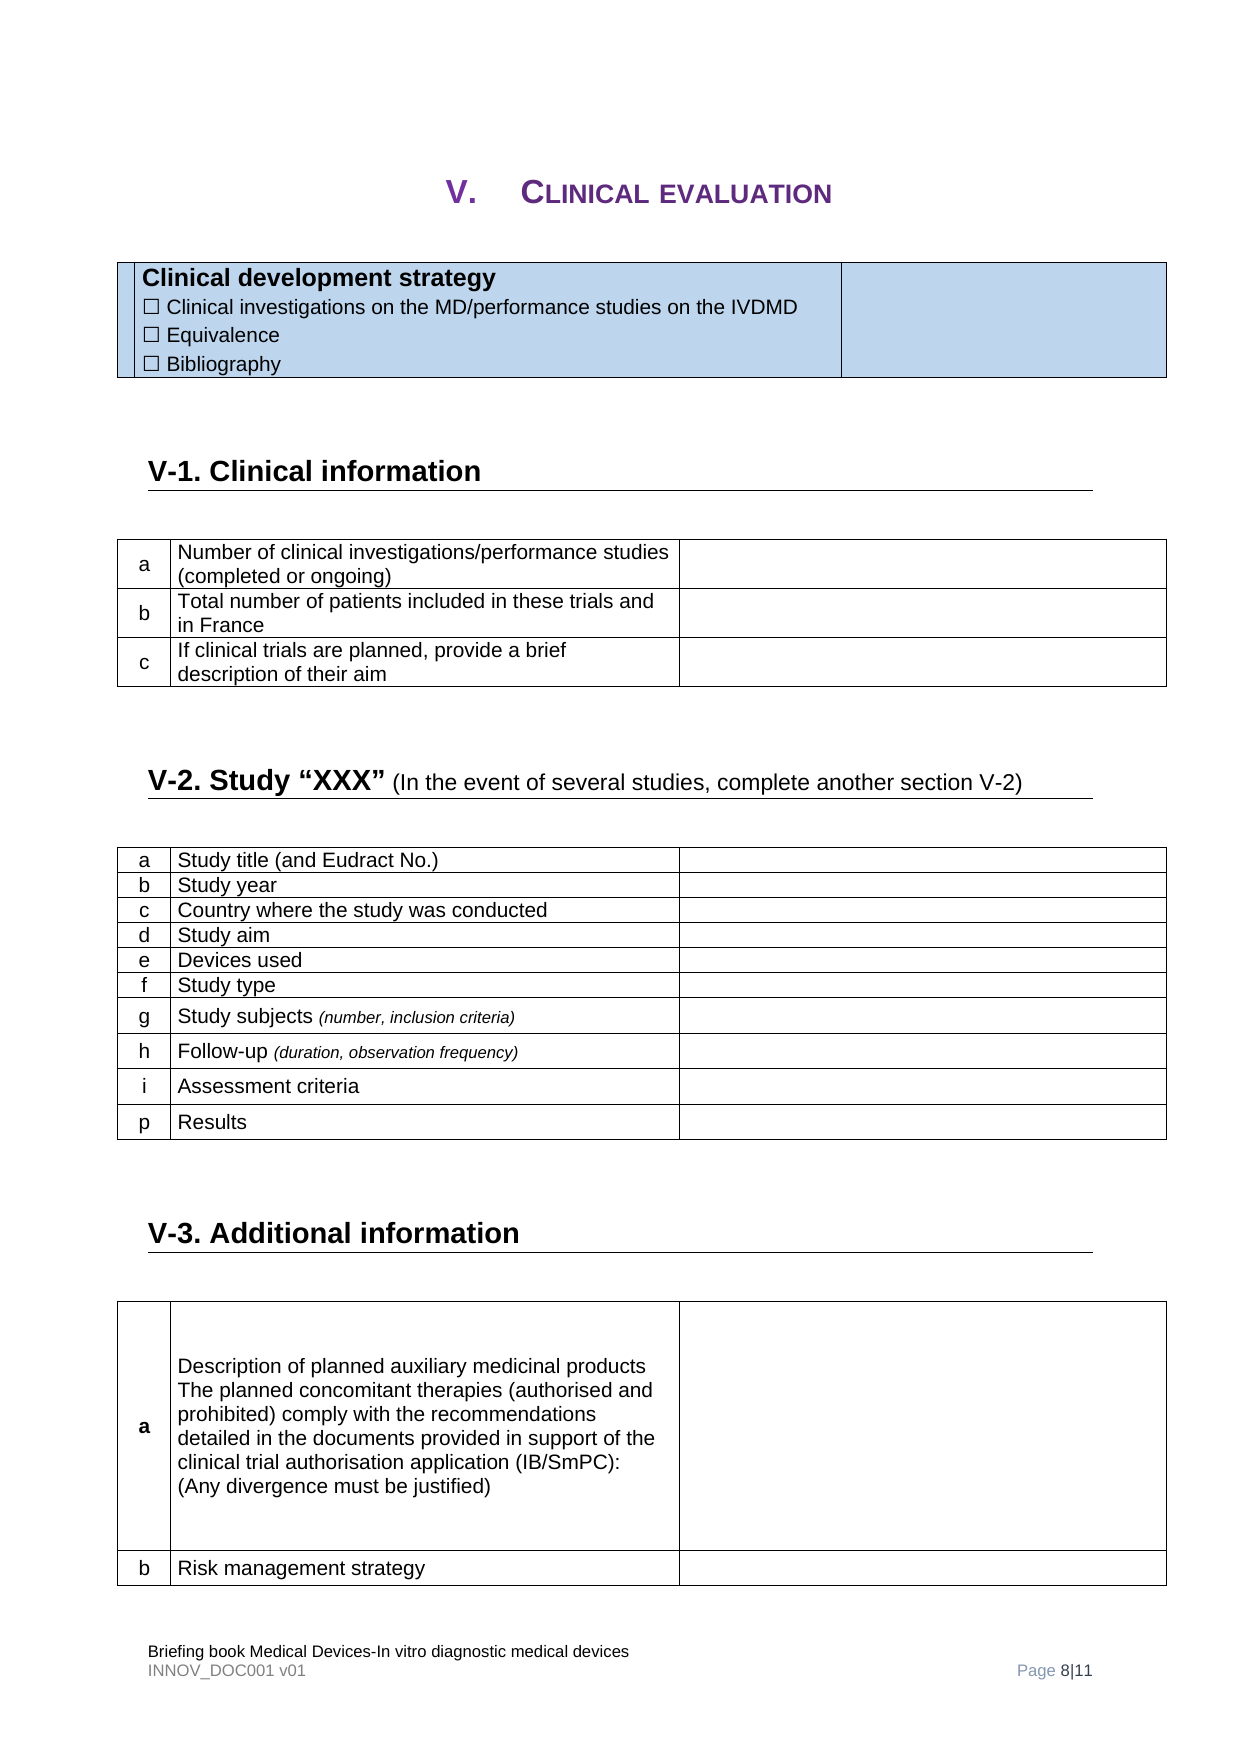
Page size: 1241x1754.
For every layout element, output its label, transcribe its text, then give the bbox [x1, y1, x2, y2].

table_cell Risk management strategy [171, 1551, 679, 1585]
table_cell Study year [171, 873, 679, 897]
table_header a [118, 848, 170, 872]
table_cell e [118, 948, 170, 972]
table_header a [118, 1302, 170, 1549]
text V-2. Study “XXX” (In the event of several studies, complete another section V-2) [148, 763, 1093, 798]
table_cell f [118, 973, 170, 997]
list Clinical evaluation [185, 173, 1093, 211]
table_cell Follow-up (duration, observation frequency) [171, 1034, 679, 1068]
table_cell Study type [171, 973, 679, 997]
table_cell g [118, 998, 170, 1033]
table_cell h [118, 1034, 170, 1068]
table_cell [680, 1551, 1166, 1585]
table_cell [680, 1034, 1166, 1068]
table_cell [680, 948, 1166, 972]
table_header [680, 848, 1166, 872]
table_cell Study subjects (number, inclusion criteria) [171, 998, 679, 1033]
table_header [680, 1302, 1166, 1549]
table_cell Results [171, 1105, 679, 1139]
table_cell b [118, 589, 170, 637]
table_cell Study aim [171, 923, 679, 947]
table_header a [118, 540, 170, 588]
table_header [842, 263, 1166, 377]
table_cell [680, 873, 1166, 897]
table_cell Devices used [171, 948, 679, 972]
table_cell [680, 589, 1166, 637]
table_cell [680, 973, 1166, 997]
table_cell d [118, 923, 170, 947]
table_header Number of clinical investigations/performance studies (completed or ongoing) [171, 540, 679, 588]
table_cell c [118, 898, 170, 922]
table_cell b [118, 873, 170, 897]
table_cell [680, 638, 1166, 686]
text V-1. Clinical information [148, 454, 1093, 490]
table_header [118, 263, 134, 377]
table_cell i [118, 1069, 170, 1103]
table_cell [680, 1069, 1166, 1103]
table_header Clinical development strategy Clinical investigations on the MD/performance studies on the IVDMD Equivalence Bibliography [135, 263, 841, 377]
table_header Study title (and Eudract No.) [171, 848, 679, 872]
table_header [680, 540, 1166, 588]
table_header Description of planned auxiliary medicinal products The planned concomitant therapies (authorised and prohibited) comply with the recommendations detailed in the documents provided in support of the clinical trial authorisation application (IB/SmPC): (Any divergence must be justified) [171, 1302, 679, 1549]
table_cell Assessment criteria [171, 1069, 679, 1103]
table_cell b [118, 1551, 170, 1585]
table_cell [680, 1105, 1166, 1139]
table_cell [680, 998, 1166, 1033]
table_cell [680, 898, 1166, 922]
table_cell Country where the study was conducted [171, 898, 679, 922]
table_cell c [118, 638, 170, 686]
table_cell If clinical trials are planned, provide a brief description of their aim [171, 638, 679, 686]
table_cell Total number of patients included in these trials and in France [171, 589, 679, 637]
table_cell p [118, 1105, 170, 1139]
text V-3. Additional information [148, 1216, 1093, 1252]
table_cell [680, 923, 1166, 947]
